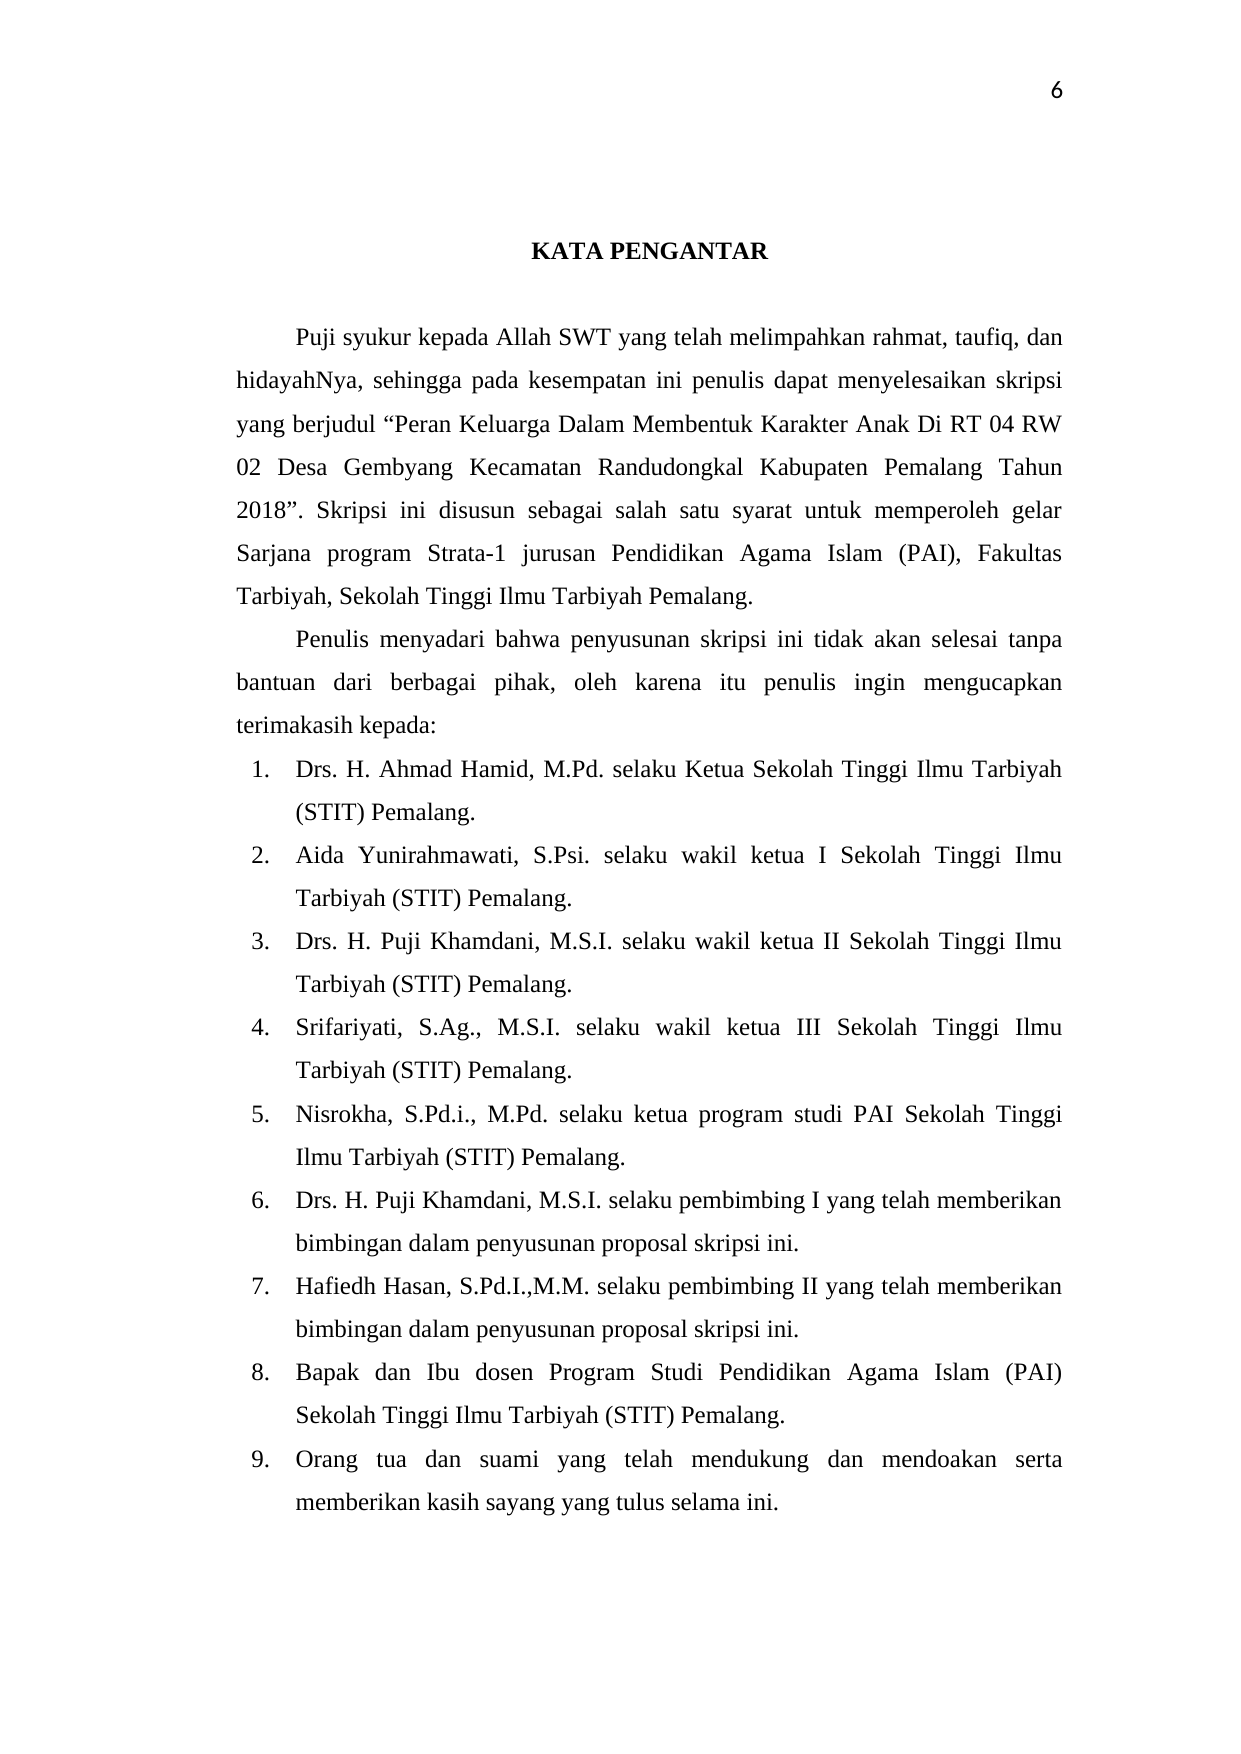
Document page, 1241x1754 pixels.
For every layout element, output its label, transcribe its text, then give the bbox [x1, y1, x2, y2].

text Penulis menyadari bahwa penyusunan skripsi ini tidak akan selesai tanpa bantuan dari berbagai pihak, oleh karena itu penulis ingin mengucapkan terimakasih kepada: [236, 624, 1063, 739]
list Drs. H. Ahmad Hamid, M.Pd. selaku Ketua Sekolah Tinggi Ilmu Tarbiyah (STIT) Pemalang. [251, 754, 1063, 826]
list Aida Yunirahmawati, S.Psi. selaku wakil ketua I Sekolah Tinggi Ilmu Tarbiyah (STIT) Pemalang. [251, 840, 1063, 912]
list Drs. H. Puji Khamdani, M.S.I. selaku pembimbing I yang telah memberikan bimbingan dalam penyusunan proposal skripsi ini. [251, 1185, 1063, 1257]
list Bapak dan Ibu dosen Program Studi Pendidikan Agama Islam (PAI) Sekolah Tinggi Ilmu Tarbiyah (STIT) Pemalang. [251, 1357, 1063, 1429]
text Puji syukur kepada Allah SWT yang telah melimpahkan rahmat, taufiq, dan hidayahNya, sehingga pada kesempatan ini penulis dapat menyelesaikan skripsi yang berjudul “Peran Keluarga Dalam Membentuk Karakter Anak Di RT 04 RW 02 Desa Gembyang Kecamatan Randudongkal Kabupaten Pemalang Tahun 2018”. Skripsi ini disusun sebagai salah satu syarat untuk memperoleh gelar Sarjana program Strata-1 jurusan Pendidikan Agama Islam (PAI), Fakultas Tarbiyah, Sekolah Tinggi Ilmu Tarbiyah Pemalang. [236, 322, 1063, 610]
text KATA PENGANTAR [236, 236, 1063, 265]
list Nisrokha, S.Pd.i., M.Pd. selaku ketua program studi PAI Sekolah Tinggi Ilmu Tarbiyah (STIT) Pemalang. [251, 1099, 1063, 1171]
list Orang tua dan suami yang telah mendukung dan mendoakan serta memberikan kasih sayang yang tulus selama ini. [251, 1444, 1063, 1516]
list Srifariyati, S.Ag., M.S.I. selaku wakil ketua III Sekolah Tinggi Ilmu Tarbiyah (STIT) Pemalang. [251, 1012, 1063, 1084]
list Hafiedh Hasan, S.Pd.I.,M.M. selaku pembimbing II yang telah memberikan bimbingan dalam penyusunan proposal skripsi ini. [251, 1271, 1063, 1343]
list Drs. H. Puji Khamdani, M.S.I. selaku wakil ketua II Sekolah Tinggi Ilmu Tarbiyah (STIT) Pemalang. [251, 926, 1063, 998]
